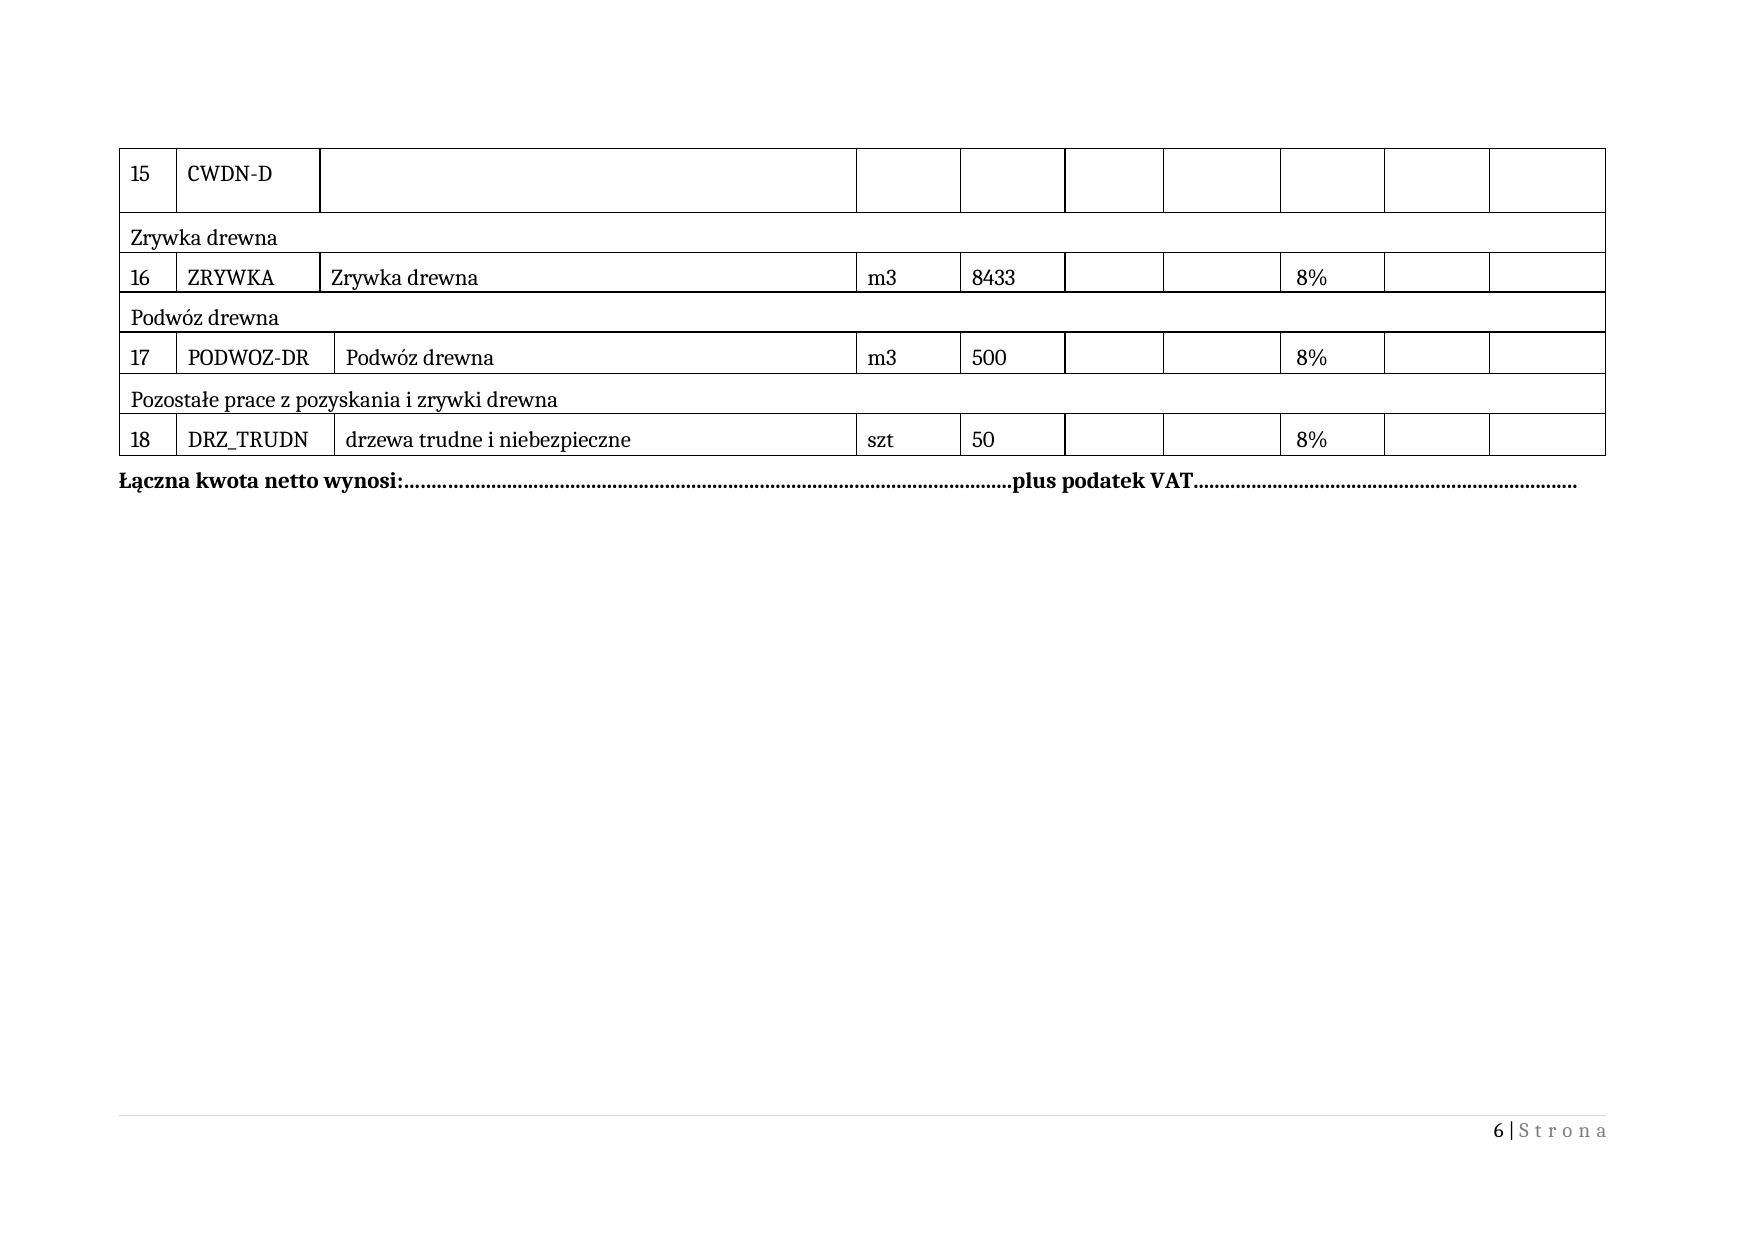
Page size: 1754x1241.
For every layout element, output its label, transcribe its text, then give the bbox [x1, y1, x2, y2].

table_cell m3 [857, 333, 960, 373]
table_cell drzewa trudne i niebezpieczne [335, 414, 856, 455]
table_cell 15 [120, 149, 176, 212]
table_cell 8% [1281, 253, 1384, 291]
table_cell 18 [120, 414, 176, 455]
text Łączna kwota netto wynosi:….....…........................................................................................................plus podatek VAT......................................................................... [119, 468, 1606, 495]
table_cell [1164, 253, 1280, 291]
table_cell Podwóz drewna [120, 293, 1605, 331]
table_cell DRZ_TRUDN [177, 414, 334, 455]
table_cell 500 [961, 333, 1064, 373]
table_cell [1490, 414, 1605, 455]
table_cell Pozostałe prace z pozyskania i zrywki drewna [120, 374, 1605, 413]
table_cell [1066, 253, 1163, 291]
table_cell 16 [120, 253, 176, 291]
table_cell ZRYWKA [177, 253, 319, 291]
table_cell [1164, 414, 1280, 455]
table_cell szt [857, 414, 960, 455]
table_cell 17 [120, 333, 176, 373]
table_cell m3 [857, 253, 960, 291]
table_cell 50 [961, 414, 1064, 455]
table_cell PODWOZ-DR [177, 333, 334, 373]
table_cell [1066, 333, 1163, 373]
table_cell [1385, 333, 1489, 373]
table_cell Zrywka drewna [120, 213, 1605, 252]
table_cell Podwóz drewna [335, 333, 856, 373]
table_cell [1385, 253, 1489, 291]
table_cell CWDN-D [177, 149, 319, 212]
table_cell Zrywka drewna [321, 253, 856, 291]
table_cell 8% [1281, 414, 1384, 455]
table_cell 8433 [961, 253, 1064, 291]
table_cell [1164, 333, 1280, 373]
table_cell [1385, 414, 1489, 455]
table_cell [1490, 253, 1605, 291]
table_cell [1490, 333, 1605, 373]
table_cell [1066, 414, 1163, 455]
table_cell 8% [1281, 333, 1384, 373]
